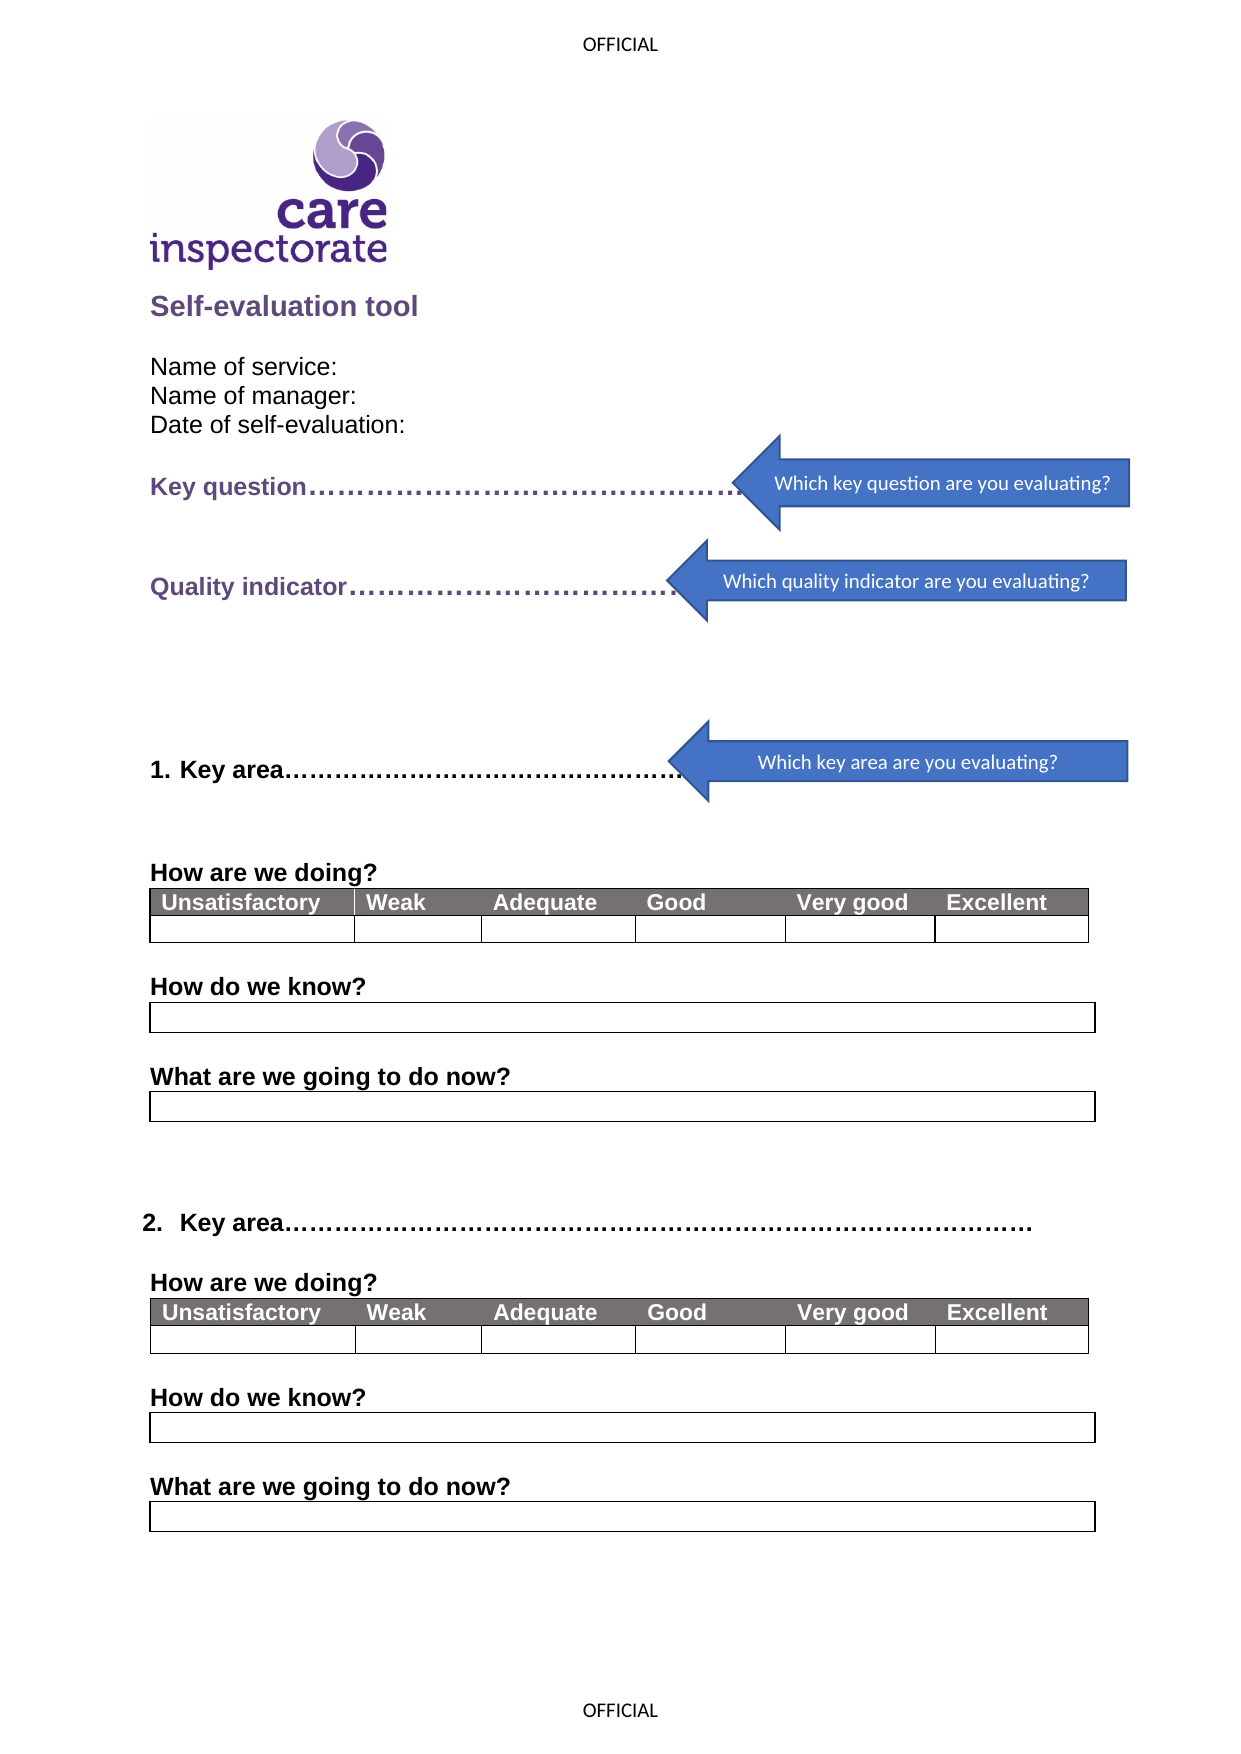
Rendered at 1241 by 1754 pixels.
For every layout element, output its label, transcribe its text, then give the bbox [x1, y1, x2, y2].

text How are we doing? [150, 858, 1088, 887]
table_header [151, 1003, 1094, 1032]
table_header Weak [355, 889, 481, 915]
table_cell [786, 1326, 935, 1352]
table_header Adequate [481, 889, 635, 915]
text How are we doing? [150, 1268, 1088, 1298]
table_cell [151, 1326, 355, 1352]
table_header Excellent [935, 889, 1088, 915]
table_header [151, 1092, 1094, 1121]
text Date of self-evaluation: [150, 410, 1088, 439]
table_header Weak [356, 1299, 481, 1325]
list Key area……………………………………………………… [150, 755, 689, 784]
table_cell [936, 916, 1088, 942]
table_header Very good [786, 1299, 935, 1325]
table_header [151, 1502, 1094, 1531]
table_cell [151, 916, 354, 942]
text How do we know? [150, 1383, 1088, 1412]
text How do we know? [150, 972, 1088, 1002]
list Key area……………………………………………………………………………… [142, 1208, 1090, 1237]
table_cell [636, 1326, 785, 1352]
table_cell [936, 1326, 1088, 1352]
text Key question……………………………………………… [150, 467, 748, 501]
table_header Adequate [482, 1299, 635, 1325]
table_header Unsatisfactory [151, 1299, 355, 1325]
table_cell [355, 916, 481, 942]
table_cell [636, 916, 785, 942]
text Quality indicator…………………………………………… [150, 568, 686, 602]
table_header Good [636, 1299, 785, 1325]
table_cell [356, 1326, 481, 1352]
table_header Unsatisfactory [151, 889, 354, 915]
table_cell [482, 916, 635, 942]
text Name of manager: [150, 381, 1088, 410]
picture [150, 118, 387, 270]
table_header Good [635, 889, 785, 915]
text What are we going to do now? [150, 1062, 1088, 1091]
text Self-evaluation tool [150, 293, 1088, 322]
table_header [151, 1413, 1094, 1442]
table_cell [786, 916, 934, 942]
text Name of service: [150, 352, 1088, 381]
table_header Very good [785, 889, 935, 915]
table_header Excellent [936, 1299, 1088, 1325]
text What are we going to do now? [150, 1472, 1088, 1501]
table_cell [482, 1326, 635, 1352]
